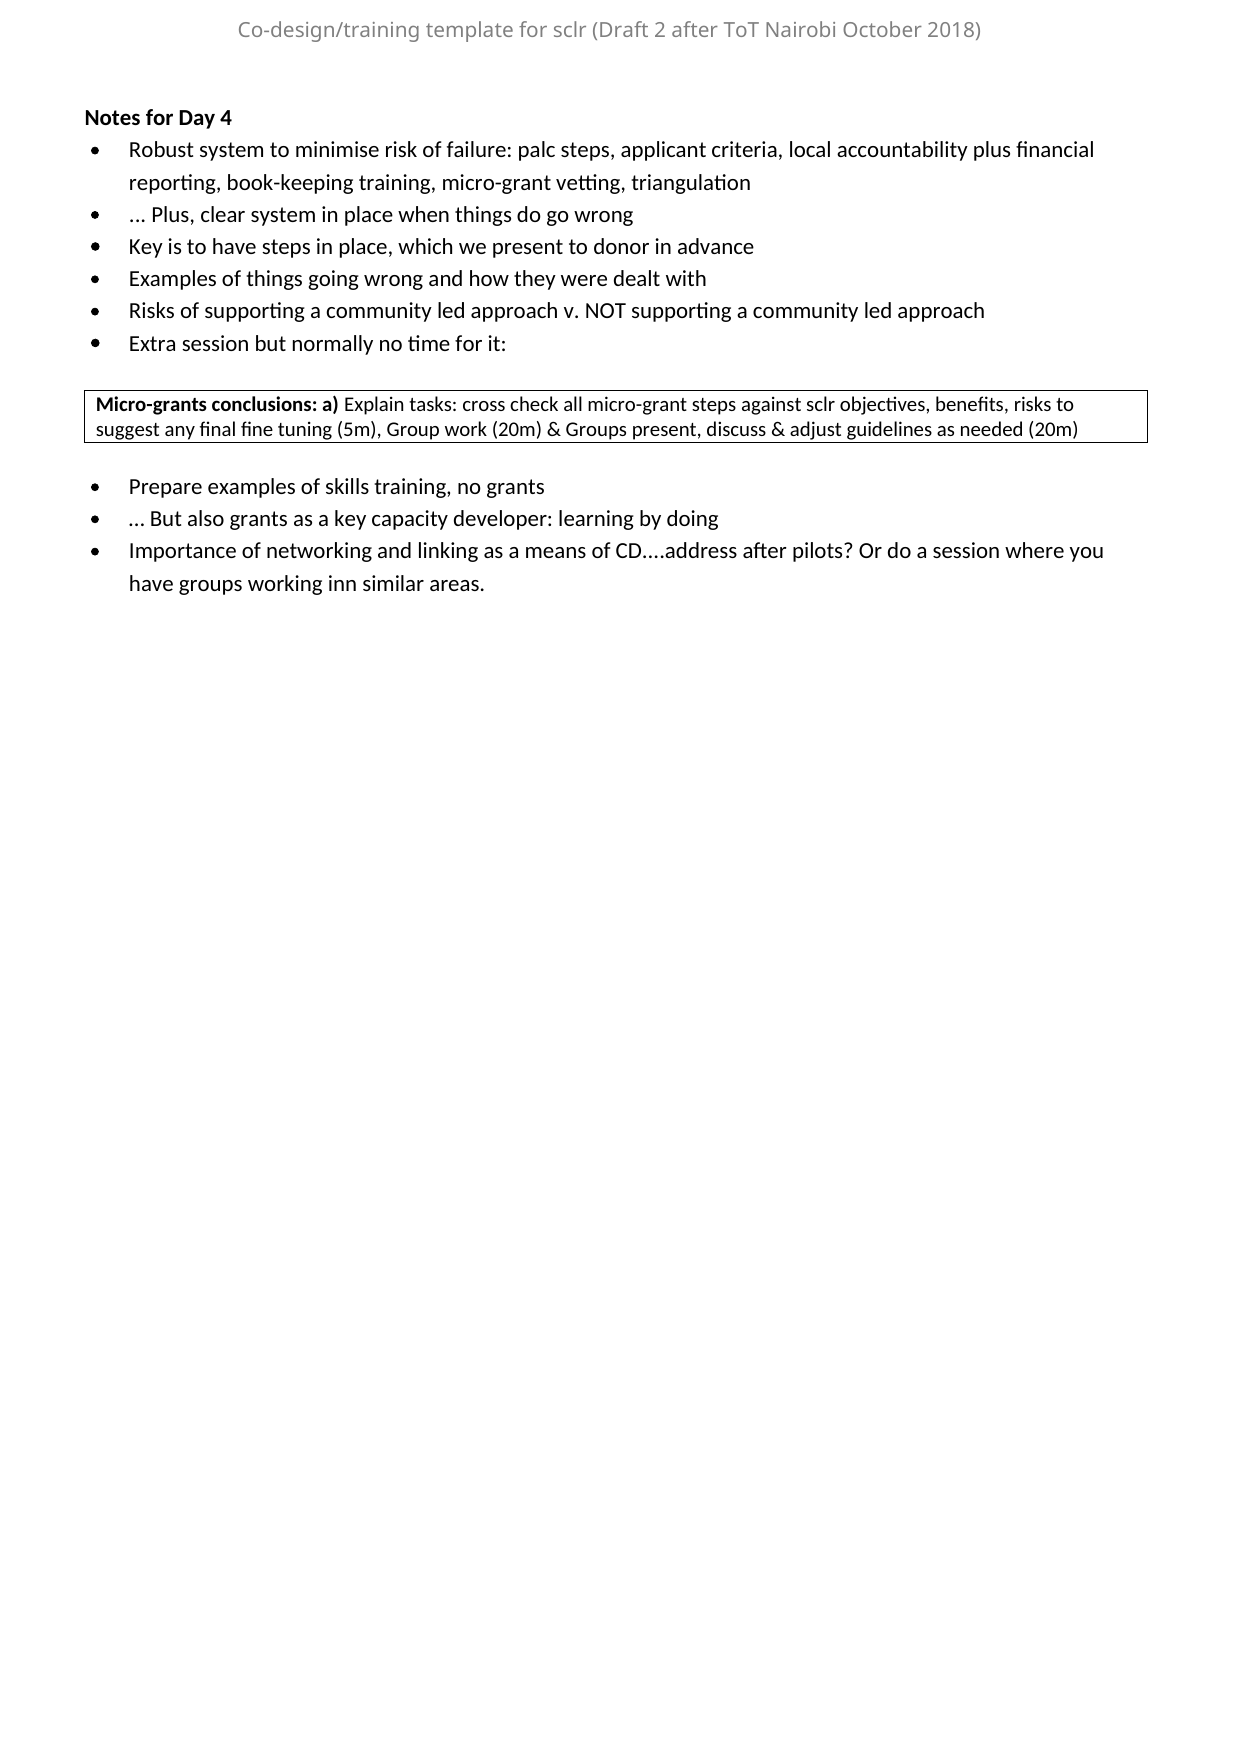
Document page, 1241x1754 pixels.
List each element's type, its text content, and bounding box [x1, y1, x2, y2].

list … But also grants as a key capacity developer: learning by doing [91, 504, 1134, 532]
list Extra session but normally no time for it: [91, 329, 1134, 357]
text Notes for Day 4 [84, 103, 1134, 131]
list Key is to have steps in place, which we present to donor in advance [91, 232, 1134, 260]
list ... Plus, clear system in place when things do go wrong [91, 200, 1134, 228]
list Risks of supporting a community led approach v. NOT supporting a community led approach [91, 297, 1134, 324]
list Importance of networking and linking as a means of CD....address after pilots? Or do a session where you have groups working inn similar areas. [91, 537, 1134, 597]
list Robust system to minimise risk of failure: palc steps, applicant criteria, local accountability plus financial reporting, book-keeping training, micro-grant vetting, triangulation [91, 136, 1134, 196]
list Examples of things going wrong and how they were dealt with [91, 264, 1134, 292]
table_header Micro-grants conclusions: a) Explain tasks: cross check all micro-grant steps against sclr objectives, benefits, risks to suggest any final fine tuning (5m), Group work (20m) & Groups present, discuss & adjust guidelines as needed (20m) [85, 391, 1147, 442]
list Prepare examples of skills training, no grants [91, 472, 1134, 500]
